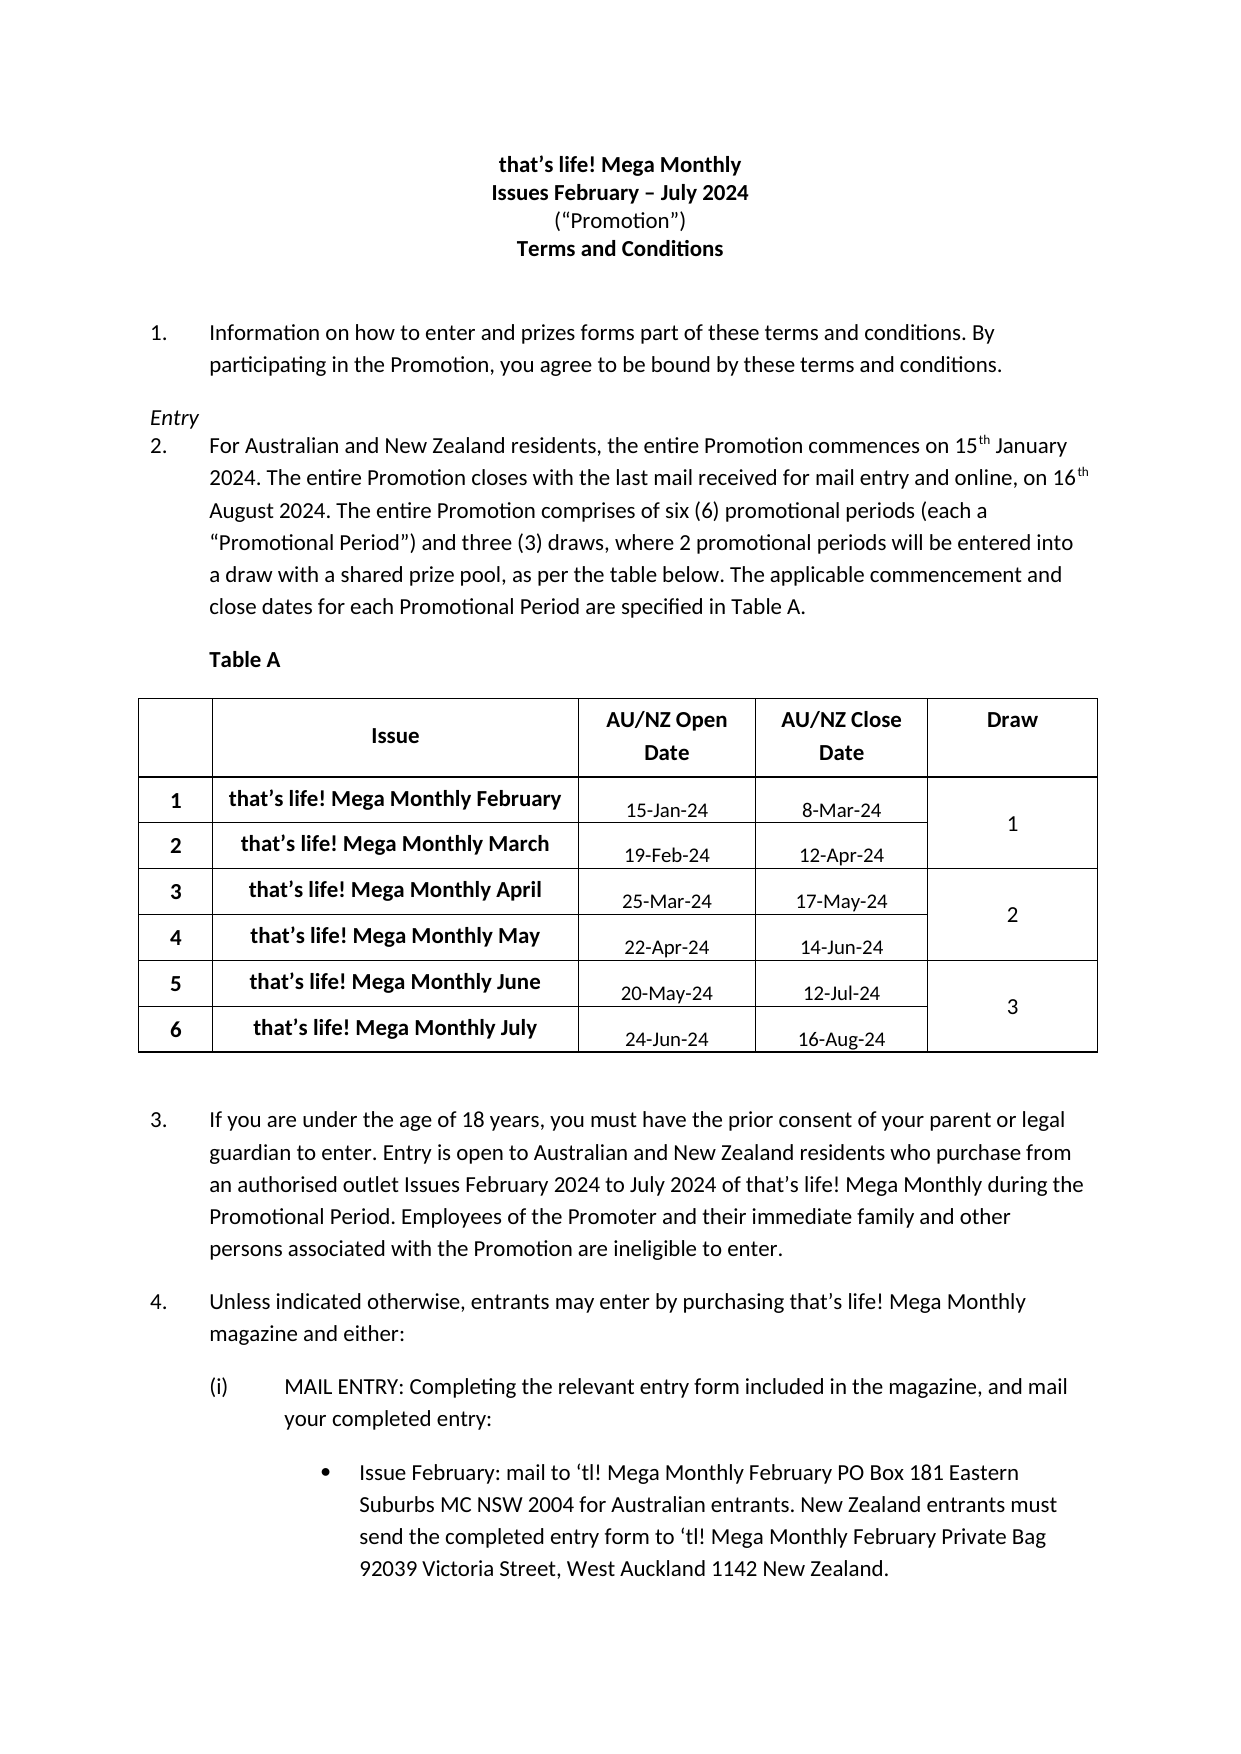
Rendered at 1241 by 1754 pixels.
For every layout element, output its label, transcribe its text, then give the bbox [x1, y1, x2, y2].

text Issues February – July 2024 [150, 178, 1090, 206]
list For Australian and New Zealand residents, the entire Promotion commences on 15th January 2024. The entire Promotion closes with the last mail received for mail entry and online, on 16th August 2024. The entire Promotion comprises of six (6) promotional periods (each a “Promotional Period”) and three (3) draws, where 2 promotional periods will be entered into a draw with a shared prize pool, as per the table below. The applicable commencement and close dates for each Promotional Period are specified in Table A. [150, 431, 1090, 620]
list MAIL ENTRY: Completing the relevant entry form included in the magazine, and mail your completed entry: [209, 1372, 1090, 1433]
table_header AU/NZ Open Date [579, 699, 755, 776]
table_cell 6 [139, 1007, 212, 1051]
list Issue February: mail to ‘tl! Mega Monthly February PO Box 181 Eastern Suburbs MC NSW 2004 for Australian entrants. New Zealand entrants must send the completed entry form to ‘tl! Mega Monthly February Private Bag 92039 Victoria Street, West Auckland 1142 New Zealand. [322, 1458, 1090, 1582]
table_cell that’s life! Mega Monthly April [213, 869, 578, 914]
table_cell 15-Jan-24 [579, 778, 755, 822]
table_cell that’s life! Mega Monthly March [213, 823, 578, 868]
table_cell 19-Feb-24 [579, 823, 755, 868]
table_cell that’s life! Mega Monthly February [213, 778, 578, 822]
table_cell 1 [928, 778, 1097, 868]
table_cell 1 [139, 778, 212, 822]
table_cell 8-Mar-24 [756, 778, 927, 822]
table_cell 17-May-24 [756, 869, 927, 914]
list If you are under the age of 18 years, you must have the prior consent of your parent or legal guardian to enter. Entry is open to Australian and New Zealand residents who purchase from an authorised outlet Issues February 2024 to July 2024 of that’s life! Mega Monthly during the Promotional Period. Employees of the Promoter and their immediate family and other persons associated with the Promotion are ineligible to enter. [150, 1105, 1090, 1262]
table_cell that’s life! Mega Monthly June [213, 961, 578, 1006]
text (“Promotion”) [150, 206, 1090, 234]
table_cell 22-Apr-24 [579, 915, 755, 960]
table_cell 20-May-24 [579, 961, 755, 1006]
text Entry [150, 403, 1090, 431]
list Table A [209, 645, 1090, 673]
table_header [139, 699, 212, 776]
table_cell 25-Mar-24 [579, 869, 755, 914]
table_header Issue [213, 699, 578, 776]
table_cell 3 [928, 961, 1097, 1051]
table_cell 12-Apr-24 [756, 823, 927, 868]
table_cell 16-Aug-24 [756, 1007, 927, 1051]
text that’s life! Mega Monthly [150, 150, 1090, 178]
table_cell 14-Jun-24 [756, 915, 927, 960]
table_cell that’s life! Mega Monthly May [213, 915, 578, 960]
list Information on how to enter and prizes forms part of these terms and conditions. By participating in the Promotion, you agree to be bound by these terms and conditions. [150, 318, 1090, 378]
table_cell 3 [139, 869, 212, 914]
table_cell 2 [139, 823, 212, 868]
table_cell 2 [928, 869, 1097, 960]
table_cell 12-Jul-24 [756, 961, 927, 1006]
list Unless indicated otherwise, entrants may enter by purchasing that’s life! Mega Monthly magazine and either: [150, 1287, 1090, 1347]
table_header Draw [928, 699, 1097, 776]
table_cell 5 [139, 961, 212, 1006]
table_header AU/NZ Close Date [756, 699, 927, 776]
table_cell 4 [139, 915, 212, 960]
table_cell 24-Jun-24 [579, 1007, 755, 1051]
text Terms and Conditions [150, 234, 1090, 262]
table_cell that’s life! Mega Monthly July [213, 1007, 578, 1051]
